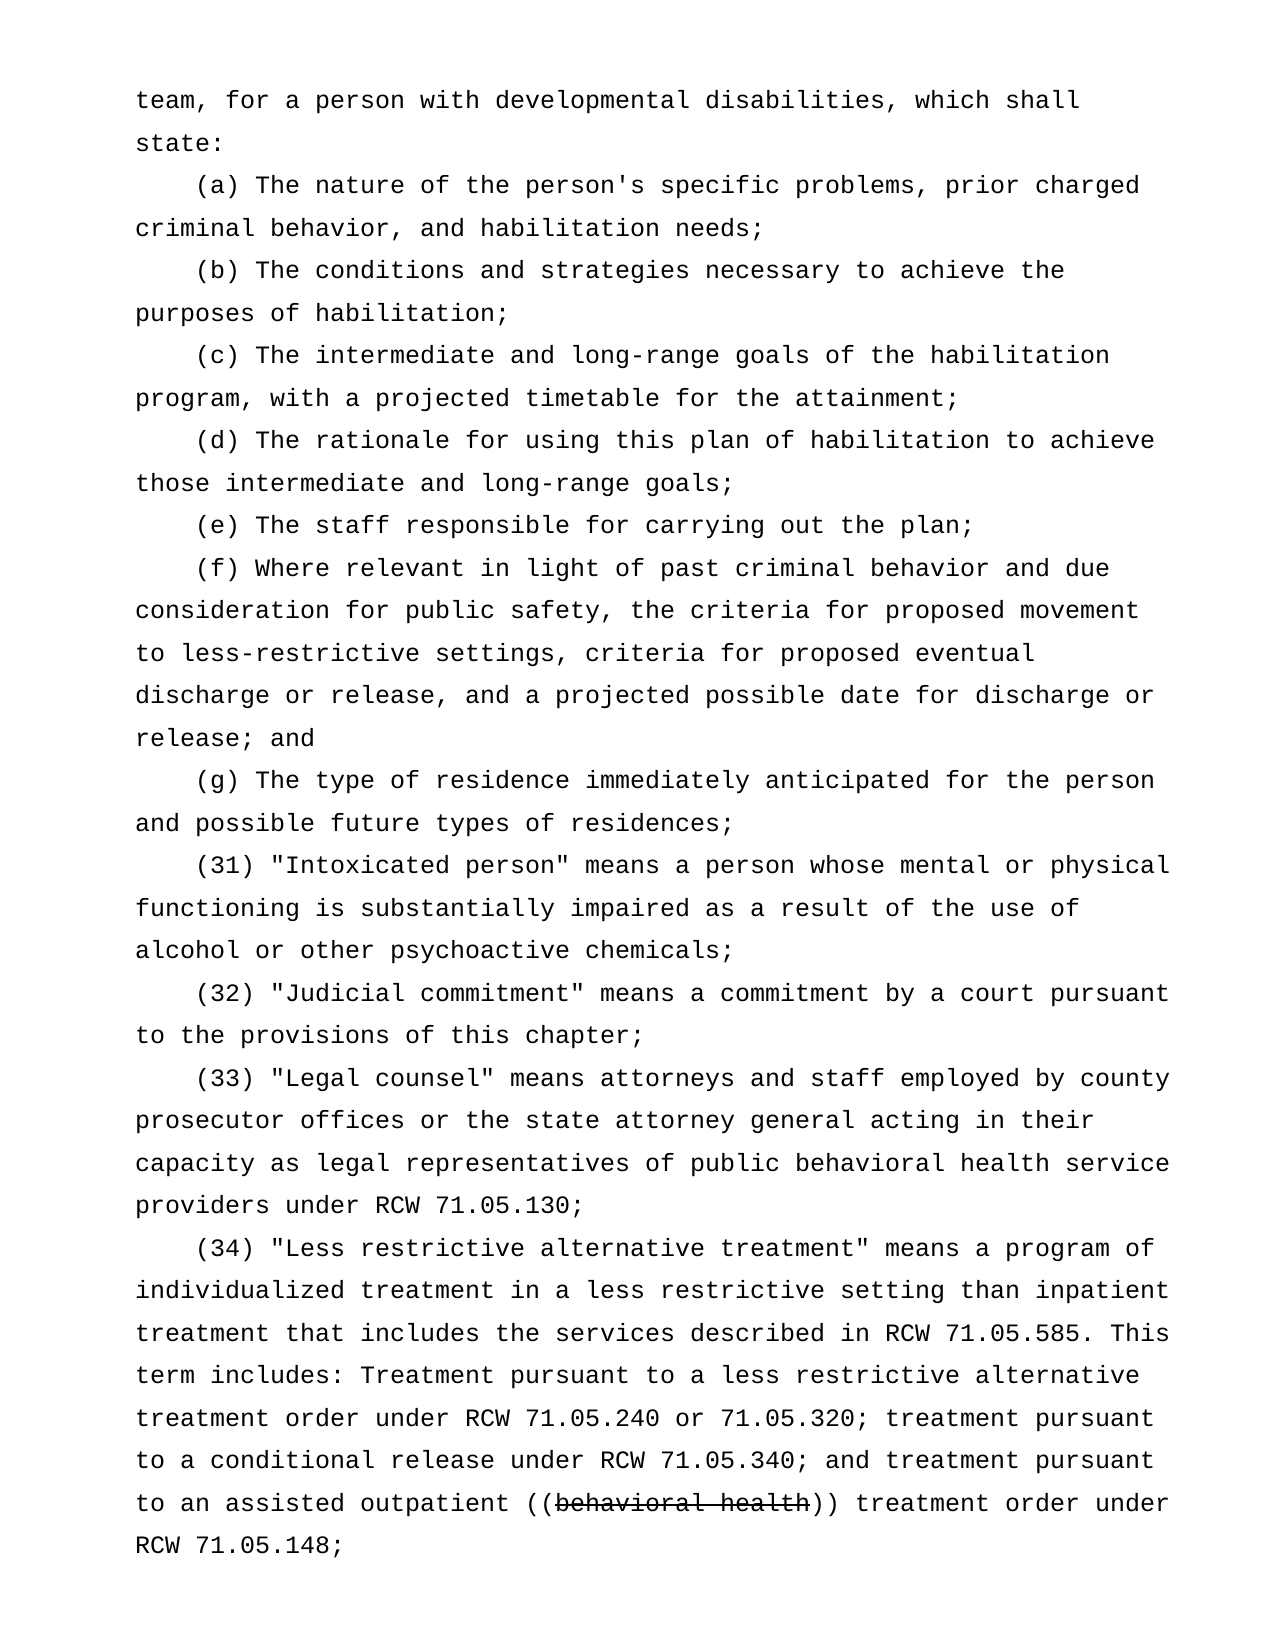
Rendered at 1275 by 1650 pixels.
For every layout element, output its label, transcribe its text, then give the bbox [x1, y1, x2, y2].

text (31) "Intoxicated person" means a person whose mental or physical functioning is substantially impaired as a result of the use of alcohol or other psychoactive chemicals; [135, 840, 1170, 967]
text (34) "Less restrictive alternative treatment" means a program of individualized treatment in a less restrictive setting than inpatient treatment that includes the services described in RCW 71.05.585. This term includes: Treatment pursuant to a less restrictive alternative treatment order under RCW 71.05.240 or 71.05.320; treatment pursuant to a conditional release under RCW 71.05.340; and treatment pursuant to an assisted outpatient ((behavioral health)) treatment order under RCW 71.05.148; [135, 1222, 1170, 1562]
text (d) The rationale for using this plan of habilitation to achieve those intermediate and long-range goals; [135, 415, 1170, 500]
text (e) The staff responsible for carrying out the plan; [135, 500, 1170, 542]
text (32) "Judicial commitment" means a commitment by a court pursuant to the provisions of this chapter; [135, 967, 1170, 1052]
text (a) The nature of the person's specific problems, prior charged criminal behavior, and habilitation needs; [135, 160, 1170, 245]
text (b) The conditions and strategies necessary to achieve the purposes of habilitation; [135, 245, 1170, 330]
text (f) Where relevant in light of past criminal behavior and due consideration for public safety, the criteria for proposed movement to less-restrictive settings, criteria for proposed eventual discharge or release, and a projected possible date for discharge or release; and [135, 542, 1170, 755]
text (33) "Legal counsel" means attorneys and staff employed by county prosecutor offices or the state attorney general acting in their capacity as legal representatives of public behavioral health service providers under RCW 71.05.130; [135, 1052, 1170, 1222]
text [135, 75, 1170, 160]
text (g) The type of residence immediately anticipated for the person and possible future types of residences; [135, 755, 1170, 840]
text (c) The intermediate and long-range goals of the habilitation program, with a projected timetable for the attainment; [135, 330, 1170, 415]
